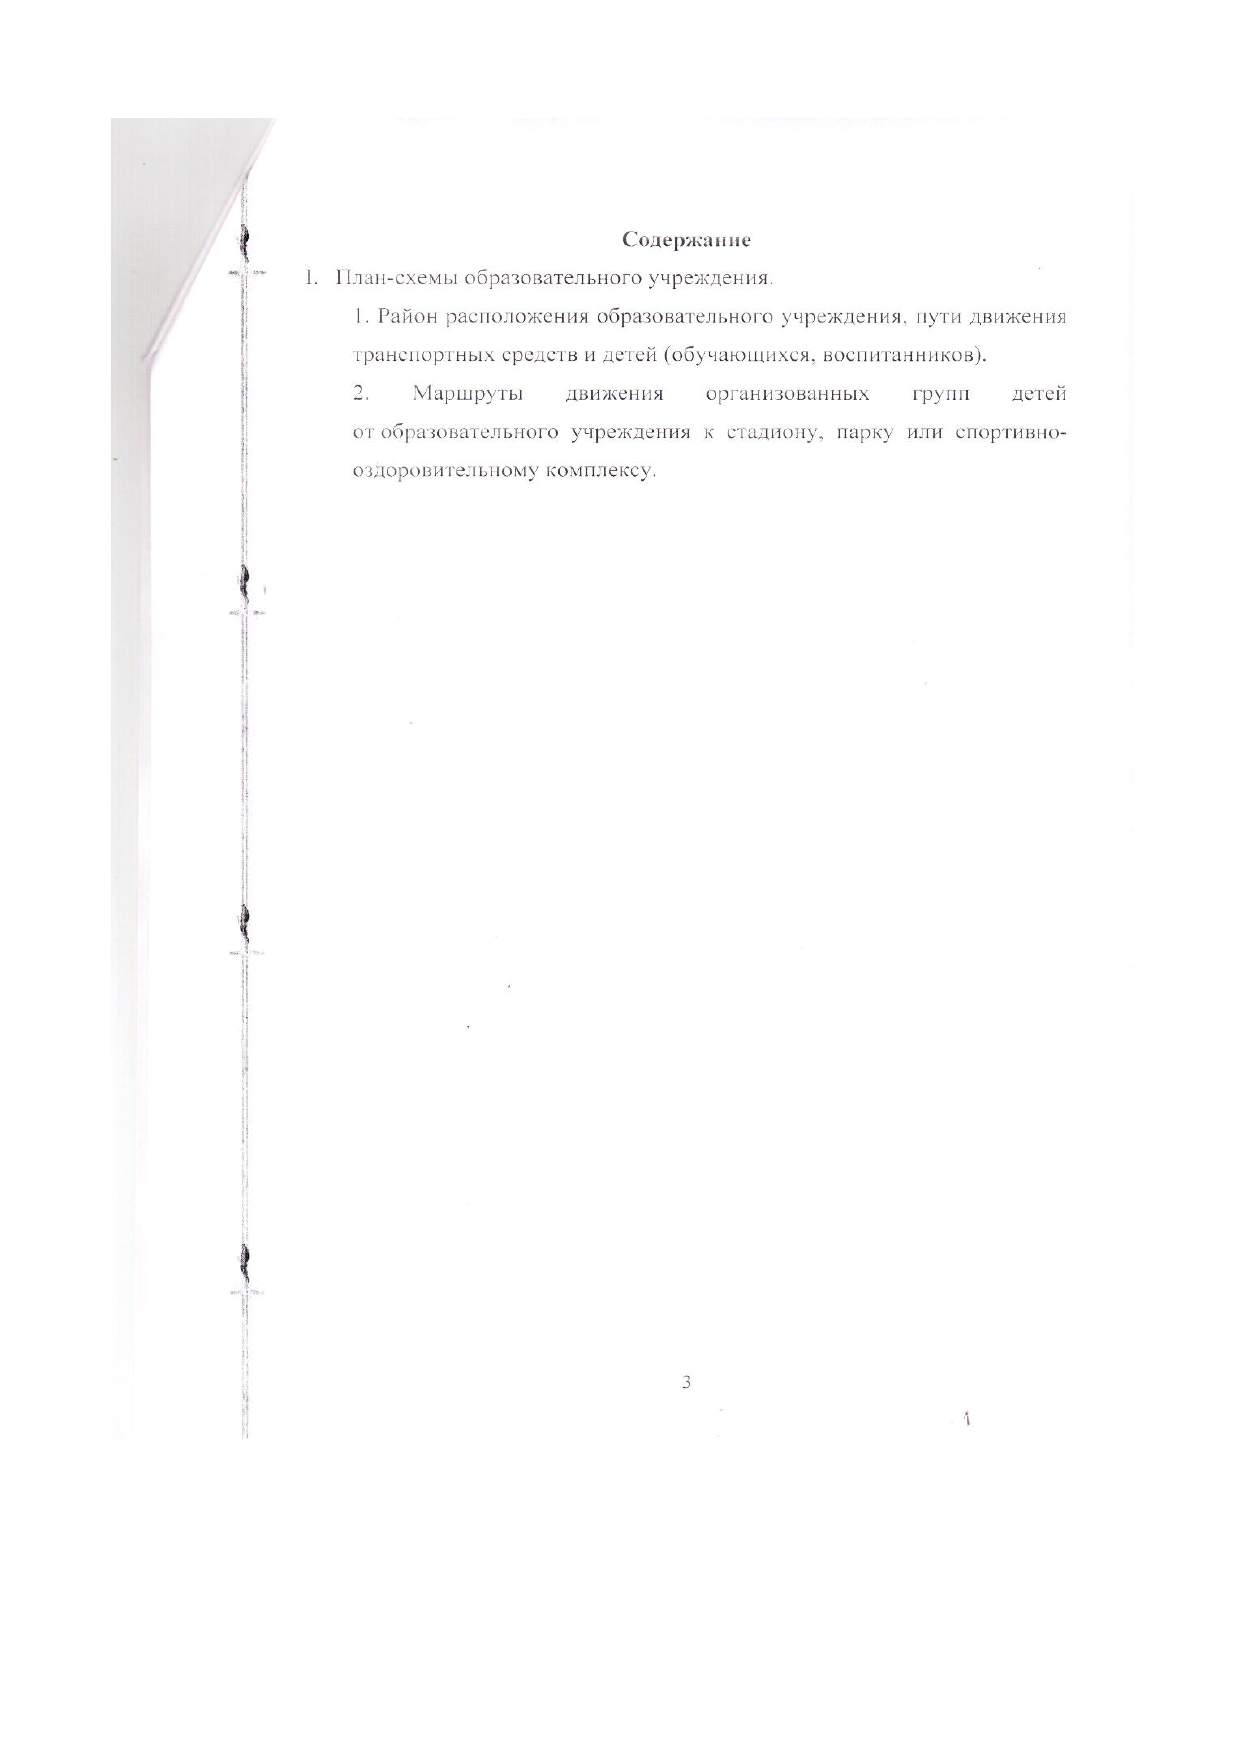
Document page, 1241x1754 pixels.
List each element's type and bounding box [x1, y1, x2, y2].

picture [103, 118, 1138, 1636]
